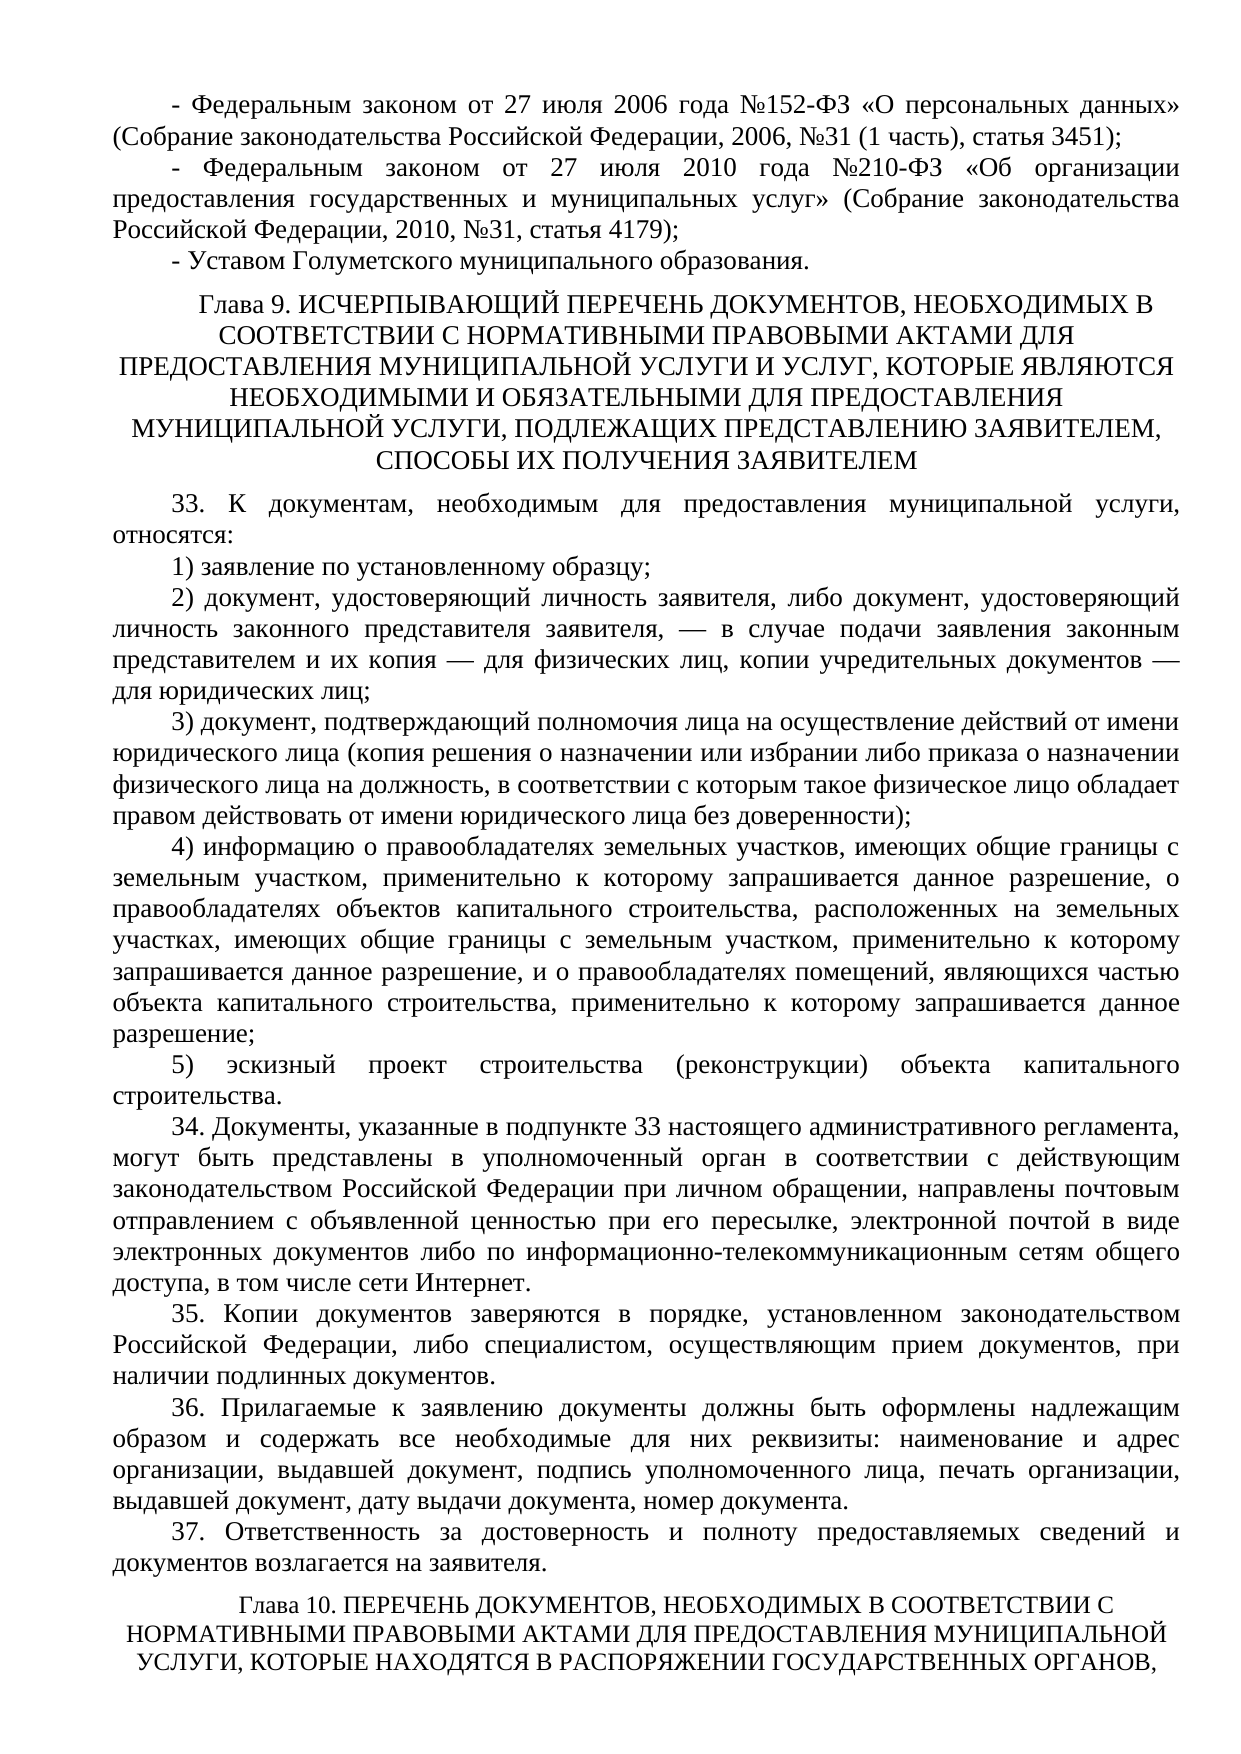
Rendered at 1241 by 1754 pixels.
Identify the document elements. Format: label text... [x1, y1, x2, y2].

text - Федеральным законом от 27 июля 2006 года №152-ФЗ «О персональных данных» (Собрание законодательства Российской Федерации, 2006, №31 (1 часть), статья 3451); [112, 89, 1181, 151]
text 34. Документы, указанные в подпункте 33 настоящего административного регламента, могут быть представлены в уполномоченный орган в соответствии с действующим законодательством Российской Федерации при личном обращении, направлены почтовым отправлением с объявленной ценностью при его пересылке, электронной почтой в виде электронных документов либо по информационно-телекоммуникационным сетям общего доступа, в том числе сети Интернет. [112, 1110, 1181, 1297]
text 35. Копии документов заверяются в порядке, установленном законодательством Российской Федерации, либо специалистом, осуществляющим прием документов, при наличии подлинных документов. [112, 1297, 1181, 1391]
text Глава 9. ИСЧЕРПЫВАЮЩИЙ ПЕРЕЧЕНЬ ДОКУМЕНТОВ, НЕОБХОДИМЫХ В СООТВЕТСТВИИ С НОРМАТИВНЫМИ ПРАВОВЫМИ АКТАМИ ДЛЯ ПРЕДОСТАВЛЕНИЯ МУНИЦИПАЛЬНОЙ УСЛУГИ И УСЛУГ, КОТОРЫЕ ЯВЛЯЮТСЯ НЕОБХОДИМЫМИ И ОБЯЗАТЕЛЬНЫМИ ДЛЯ ПРЕДОСТАВЛЕНИЯ МУНИЦИПАЛЬНОЙ УСЛУГИ, ПОДЛЕЖАЩИХ ПРЕДСТАВЛЕНИЮ ЗАЯВИТЕЛЕМ, СПОСОБЫ ИХ ПОЛУЧЕНИЯ ЗАЯВИТЕЛЕМ [112, 288, 1181, 475]
text 4) информацию о правообладателях земельных участков, имеющих общие границы с земельным участком, применительно к которому запрашивается данное разрешение, о правообладателях объектов капитального строительства, расположенных на земельных участках, имеющих общие границы с земельным участком, применительно к которому запрашивается данное разрешение, и о правообладателях помещений, являющихся частью объекта капитального строительства, применительно к которому запрашивается данное разрешение; [112, 830, 1181, 1048]
text - Уставом Голуметского муниципального образования. [112, 244, 1181, 276]
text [112, 1590, 1181, 1676]
text 36. Прилагаемые к заявлению документы должны быть оформлены надлежащим образом и содержать все необходимые для них реквизиты: наименование и адрес организации, выдавшей документ, подпись уполномоченного лица, печать организации, выдавшей документ, дату выдачи документа, номер документа. [112, 1391, 1181, 1515]
text 37. Ответственность за достоверность и полноту предоставляемых сведений и документов возлагается на заявителя. [112, 1515, 1181, 1577]
text 5) эскизный проект строительства (реконструкции) объекта капитального строительства. [112, 1048, 1181, 1110]
text - Федеральным законом от 27 июля 2010 года №210-ФЗ «Об организации предоставления государственных и муниципальных услуг» (Собрание законодательства Российской Федерации, 2010, №31, статья 4179); [112, 151, 1181, 244]
text 2) документ, удостоверяющий личность заявителя, либо документ, удостоверяющий личность законного представителя заявителя, — в случае подачи заявления законным представителем и их копия — для физических лиц, копии учредительных документов — для юридических лиц; [112, 581, 1181, 705]
text 1) заявление по установленному образцу; [112, 550, 1181, 581]
text 33. К документам, необходимым для предоставления муниципальной услуги, относятся: [112, 487, 1181, 550]
text 3) документ, подтверждающий полномочия лица на осуществление действий от имени юридического лица (копия решения о назначении или избрании либо приказа о назначении физического лица на должность, в соответствии с которым такое физическое лицо обладает правом действовать от имени юридического лица без доверенности); [112, 705, 1181, 830]
